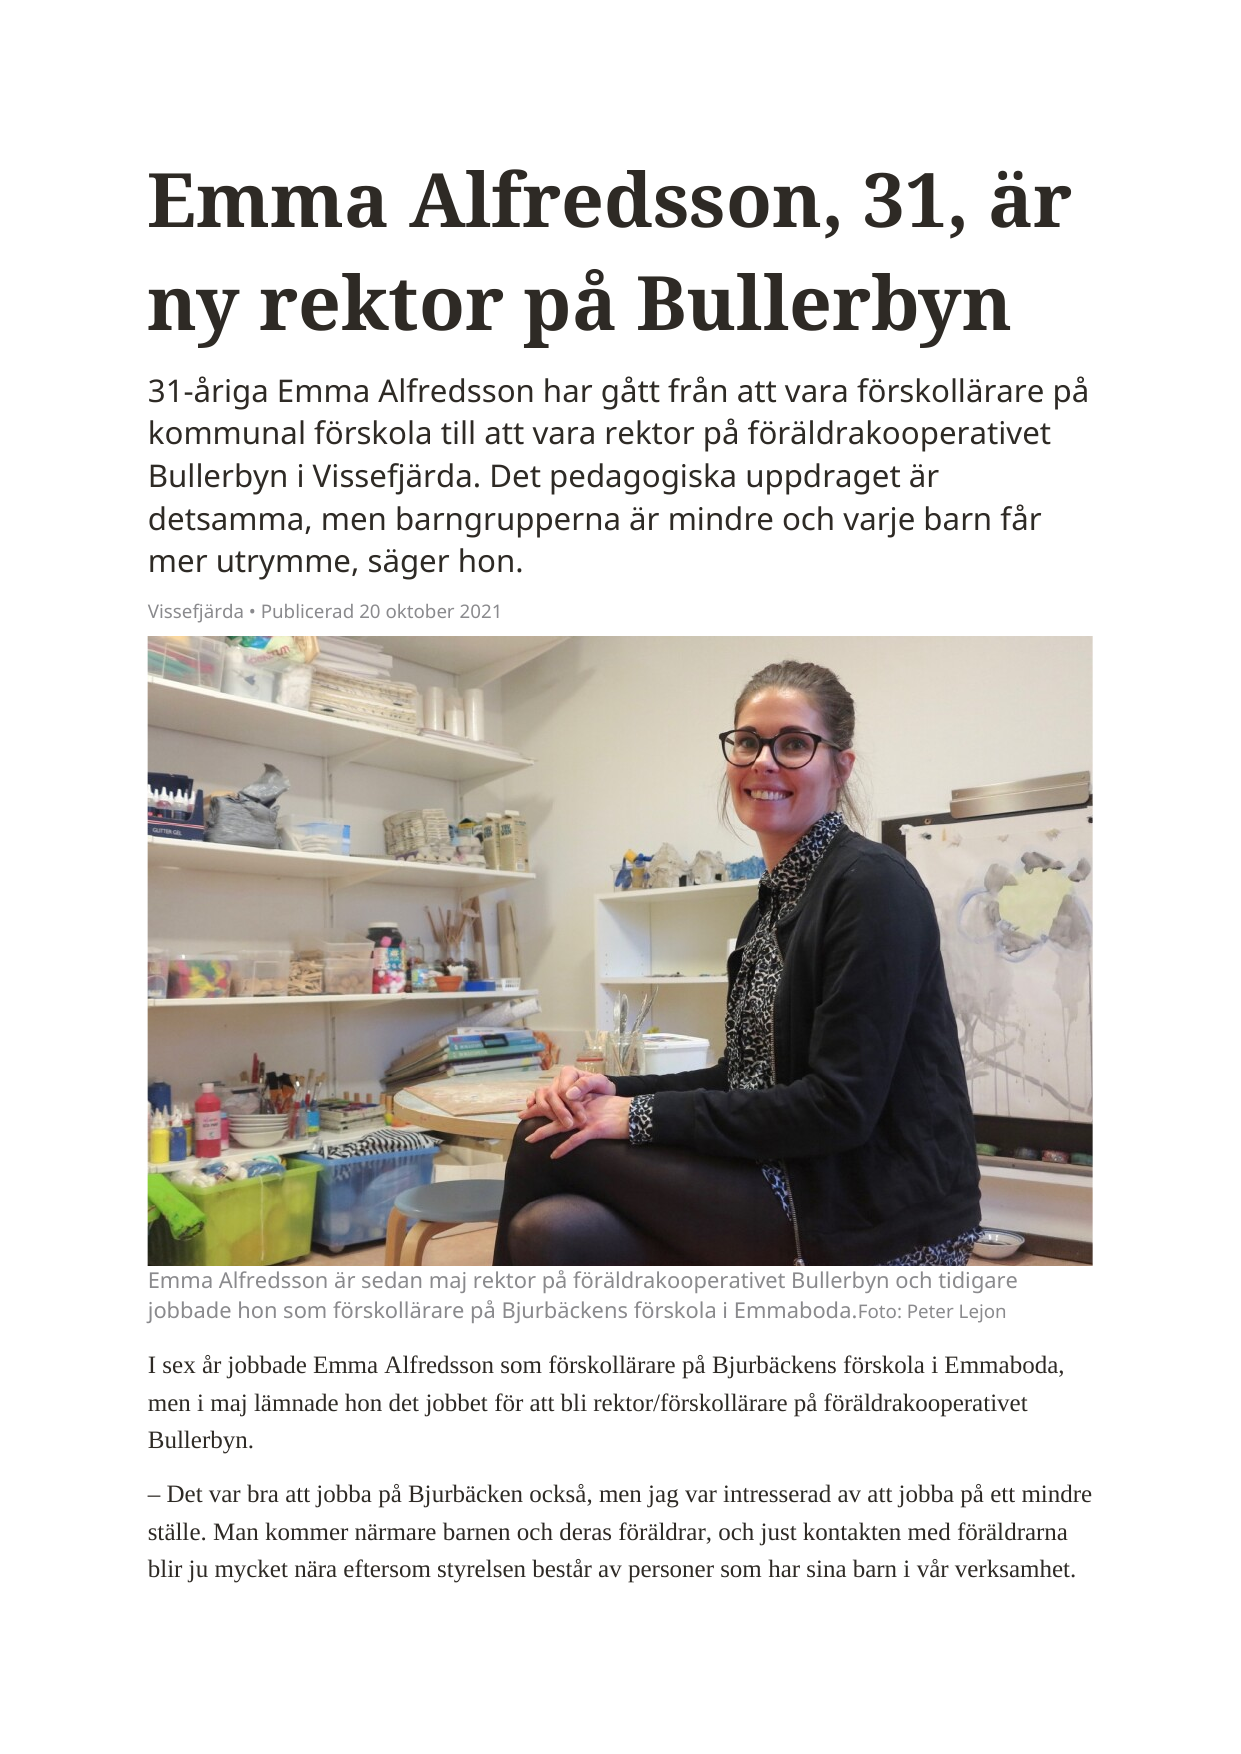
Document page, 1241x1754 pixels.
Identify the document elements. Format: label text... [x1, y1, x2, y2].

picture [147, 636, 1093, 1266]
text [148, 1471, 1093, 1583]
text Emma Alfredsson är sedan maj rektor på föräldrakooperativet Bullerbyn och tidigare jobbade hon som förskollärare på Bjurbäckens förskola i Emmaboda.Foto: Peter Lejon [148, 1266, 1093, 1325]
text 31-åriga Emma Alfredsson har gått från att vara förskollärare på kommunal förskola till att vara rektor på föräldrakooperativet Bullerbyn i Vissefjärda. Det pedagogiska uppdraget är detsamma, men barngrupperna är mindre och varje barn får mer utrymme, säger hon. [148, 369, 1093, 582]
text I sex år jobbade Emma Alfredsson som förskollärare på Bjurbäckens förskola i Emmaboda, men i maj lämnade hon det jobbet för att bli rektor/förskollärare på föräldrakooperativet Bullerbyn. [148, 1342, 1093, 1454]
text Vissefjärda • Publicerad 20 oktober 2021 [148, 598, 1093, 624]
text Emma Alfredsson, 31, är ny rektor på Bullerbyn [148, 148, 1093, 352]
